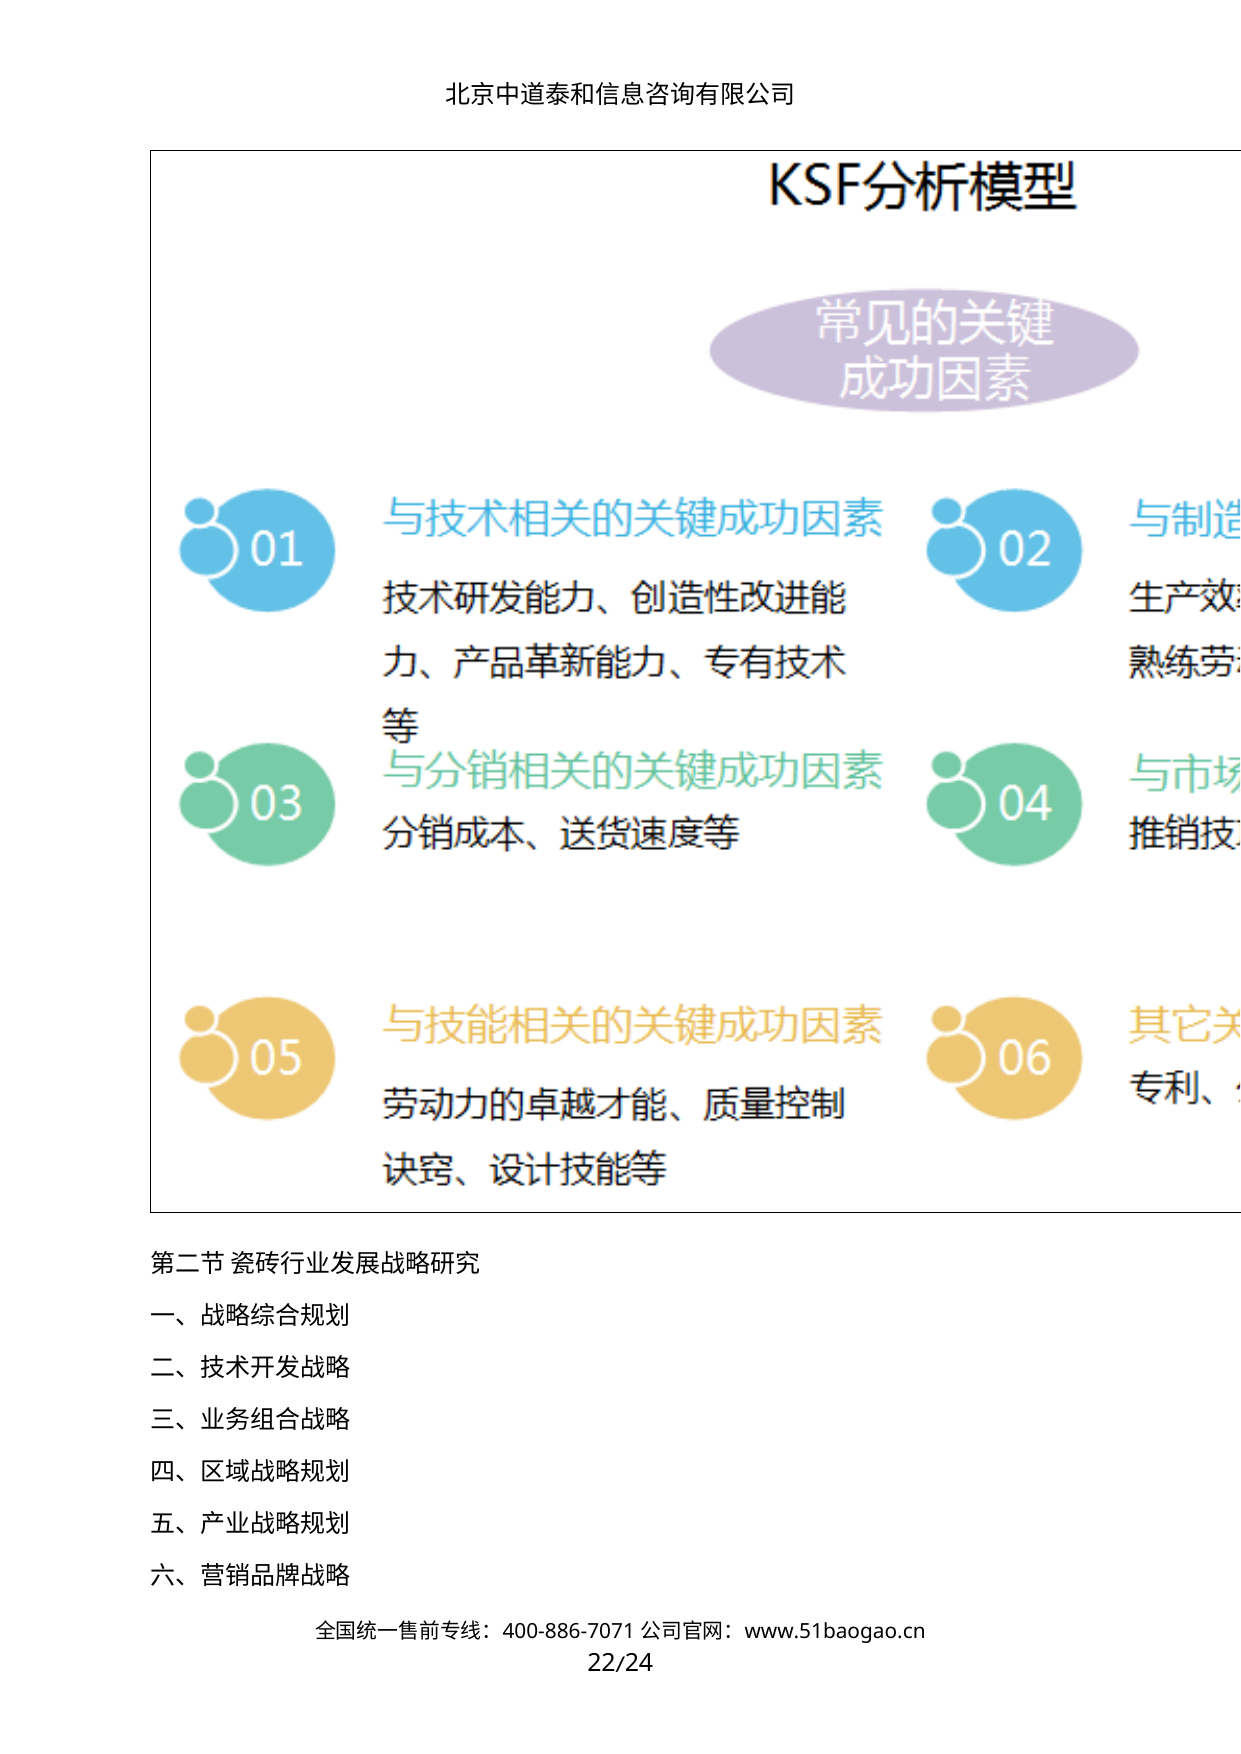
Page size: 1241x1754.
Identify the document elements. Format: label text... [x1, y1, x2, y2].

text 三、业务组合战略 [150, 1399, 1090, 1436]
text 四、区域战略规划 [150, 1451, 1090, 1488]
text 二、技术开发战略 [150, 1348, 1090, 1384]
text 第二节 瓷砖行业发展战略研究 [150, 1244, 1090, 1280]
text 一、战略综合规划 [150, 1296, 1090, 1332]
picture [151, 151, 1241, 1212]
text 六、营销品牌战略 [150, 1555, 1090, 1591]
text 五、产业战略规划 [150, 1503, 1090, 1539]
